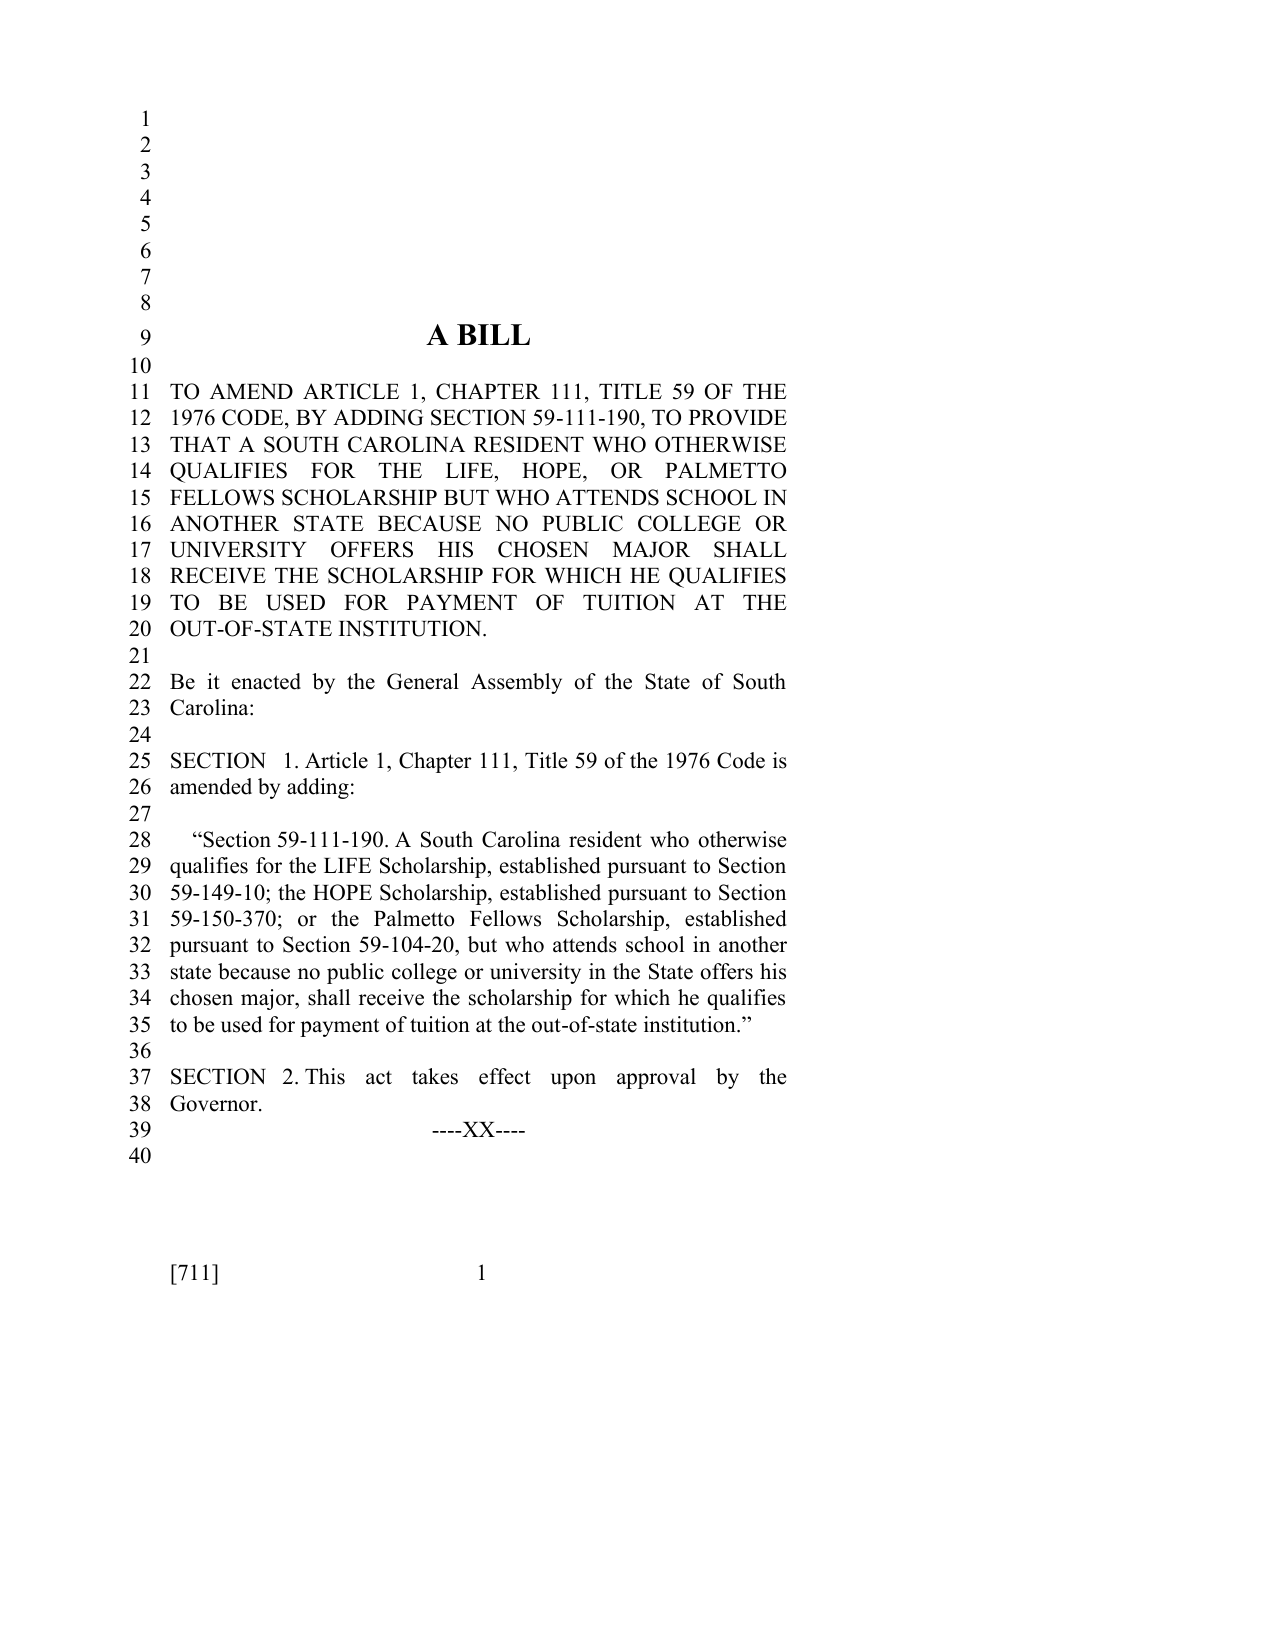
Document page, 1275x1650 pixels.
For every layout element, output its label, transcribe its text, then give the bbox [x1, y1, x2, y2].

text “Section 59-111-190. A South Carolina resident who otherwise qualifies for the LIFE Scholarship, established pursuant to Section 59-149-10; the HOPE Scholarship, established pursuant to Section 59-150-370; or the Palmetto Fellows Scholarship, established pursuant to Section 59-104-20, but who attends school in another state because no public college or university in the State offers his chosen major, shall receive the scholarship for which he qualifies to be used for payment of tuition at the out-of-state institution.” [169, 826, 787, 1037]
text Be it enacted by the General Assembly of the State of South Carolina: [169, 668, 787, 721]
text A BILL [169, 316, 787, 352]
text SECTION 1. Article 1, Chapter 111, Title 59 of the 1976 Code is amended by adding: [169, 747, 787, 800]
text ----XX---- [169, 1116, 787, 1142]
text SECTION 2. This act takes effect upon approval by the Governor. [169, 1063, 787, 1116]
text TO AMEND ARTICLE 1, CHAPTER 111, TITLE 59 OF THE 1976 CODE, BY ADDING SECTION 59-111-190, TO PROVIDE THAT A SOUTH CAROLINA RESIDENT WHO OTHERWISE QUALIFIES FOR THE LIFE, HOPE, OR PALMETTO FELLOWS SCHOLARSHIP BUT WHO ATTENDS SCHOOL IN ANOTHER STATE BECAUSE NO PUBLIC COLLEGE OR UNIVERSITY OFFERS HIS CHOSEN MAJOR SHALL RECEIVE THE SCHOLARSHIP FOR WHICH HE QUALIFIES TO BE USED FOR PAYMENT OF TUITION AT THE OUT-OF-STATE INSTITUTION. [169, 378, 787, 642]
